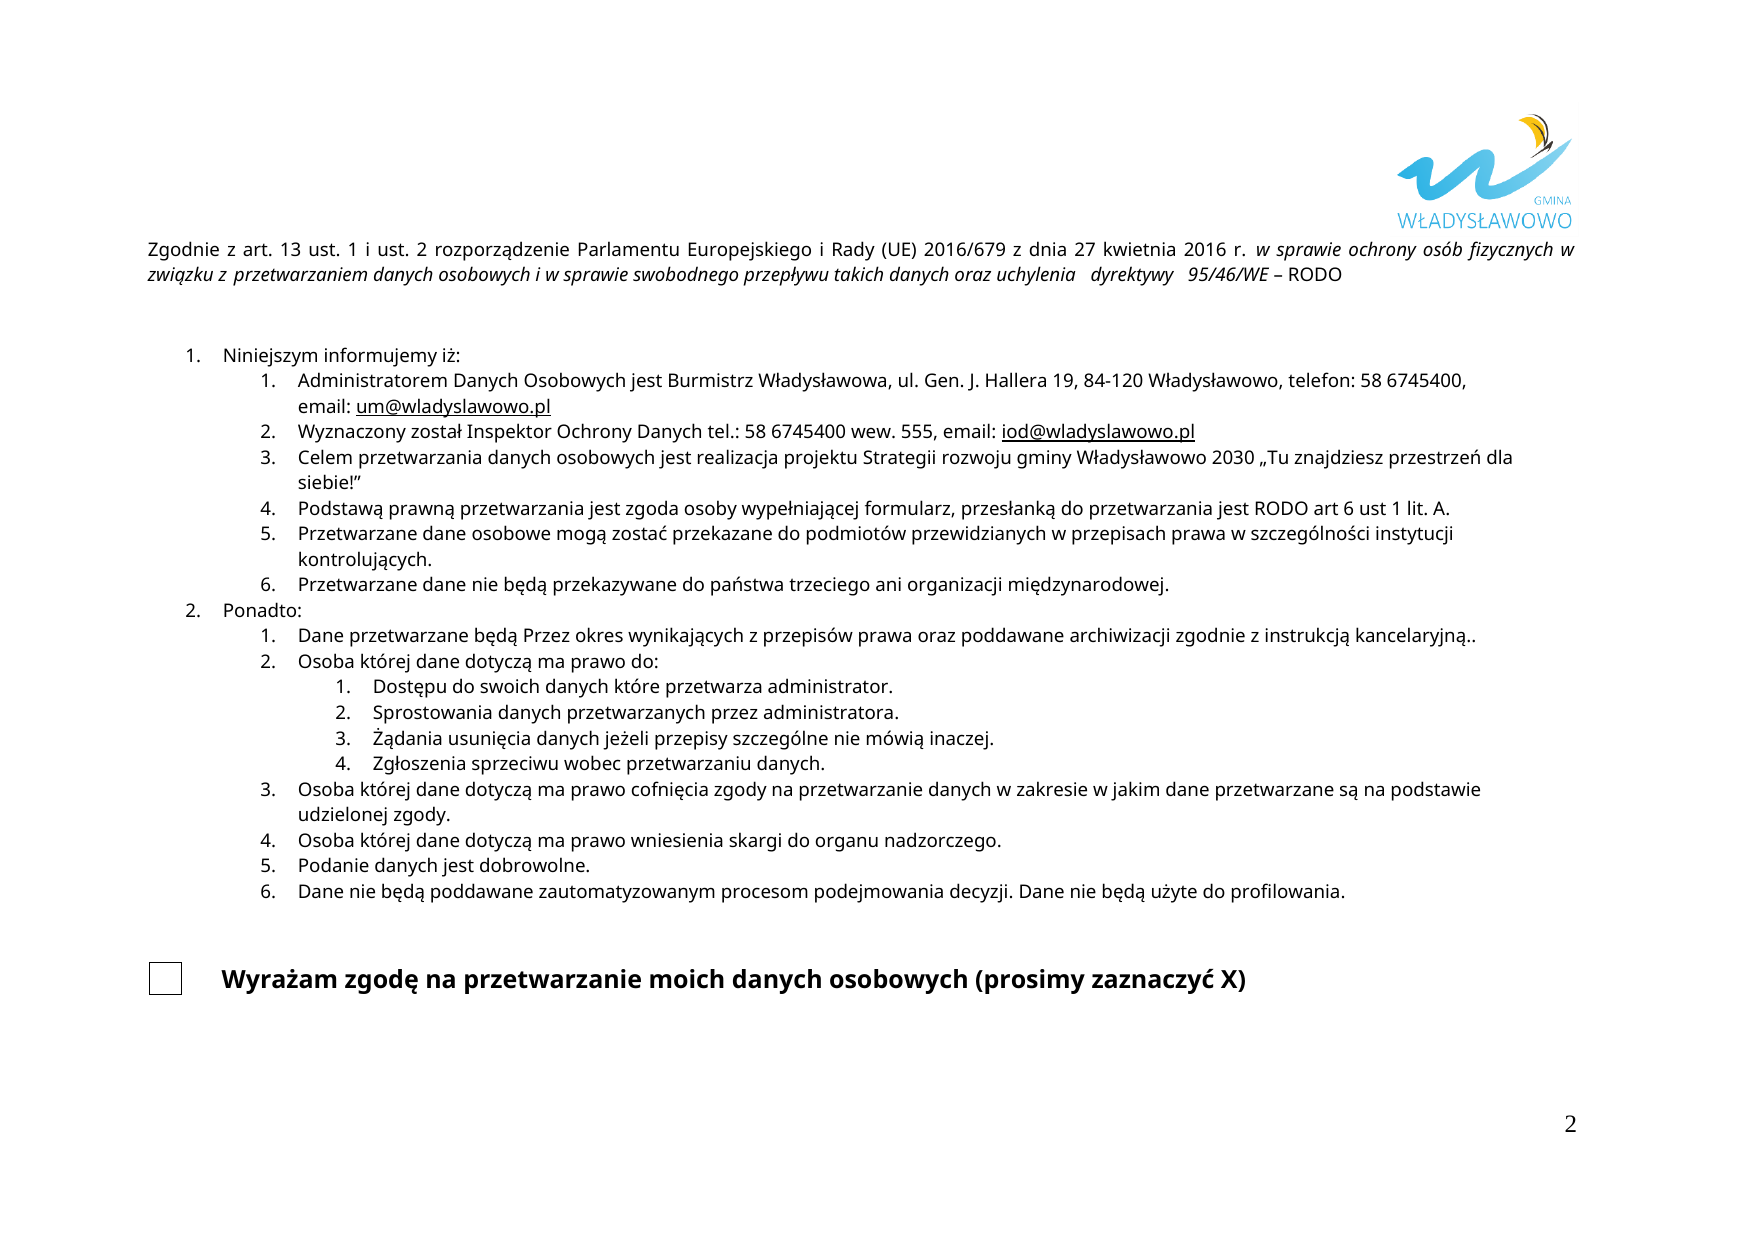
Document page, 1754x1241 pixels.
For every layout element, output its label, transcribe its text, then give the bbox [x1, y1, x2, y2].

picture [1389, 102, 1579, 237]
list Dane przetwarzane będą Przez okres wynikających z przepisów prawa oraz poddawane archiwizacji zgodnie z instrukcją kancelaryjną.. [260, 623, 1577, 648]
list Celem przetwarzania danych osobowych jest realizacja projektu Strategii rozwoju gminy Władysławowo 2030 „Tu znajdziesz przestrzeń dla siebie!” [260, 444, 1577, 495]
text Zgodnie z art. 13 ust. 1 i ust. 2 rozporządzenie Parlamentu Europejskiego i Rady (UE) 2016/679 z dnia 27 kwietnia 2016 r. w sprawie ochrony osób fizycznych w związku z przetwarzaniem danych osobowych i w sprawie swobodnego przepływu takich danych oraz uchylenia dyrektywy 95/46/WE – RODO [148, 236, 1577, 287]
list Sprostowania danych przetwarzanych przez administratora. [335, 699, 1577, 725]
list Zgłoszenia sprzeciwu wobec przetwarzaniu danych. [335, 750, 1577, 776]
list Żądania usunięcia danych jeżeli przepisy szczególne nie mówią inaczej. [335, 725, 1577, 750]
list Osoba której dane dotyczą ma prawo cofnięcia zgody na przetwarzanie danych w zakresie w jakim dane przetwarzane są na podstawie udzielonej zgody. [260, 776, 1577, 827]
list Osoba której dane dotyczą ma prawo do: [260, 648, 1577, 674]
list Wyznaczony został Inspektor Ochrony Danych tel.: 58 6745400 wew. 555, email: iod@wladyslawowo.pl [260, 418, 1577, 444]
list Przetwarzane dane osobowe mogą zostać przekazane do podmiotów przewidzianych w przepisach prawa w szczególności instytucji kontrolujących. [260, 521, 1577, 572]
list Podanie danych jest dobrowolne. [260, 852, 1577, 878]
list Podstawą prawną przetwarzania jest zgoda osoby wypełniającej formularz, przesłanką do przetwarzania jest RODO art 6 ust 1 lit. A. [260, 495, 1577, 521]
list Przetwarzane dane nie będą przekazywane do państwa trzeciego ani organizacji międzynarodowej. [260, 572, 1577, 597]
list Dostępu do swoich danych które przetwarza administrator. [335, 674, 1577, 699]
list Osoba której dane dotyczą ma prawo wniesienia skargi do organu nadzorczego. [260, 827, 1577, 852]
list Administratorem Danych Osobowych jest Burmistrz Władysławowa, ul. Gen. J. Hallera 19, 84-120 Władysławowo, telefon: 58 6745400, email: um@wladyslawowo.pl [260, 367, 1577, 418]
list Niniejszym informujemy iż: [185, 342, 1577, 367]
list Ponadto: [185, 597, 1577, 623]
list Dane nie będą poddawane zautomatyzowanym procesom podejmowania decyzji. Dane nie będą użyte do profilowania. [260, 878, 1577, 932]
text Wyrażam zgodę na przetwarzanie moich danych osobowych (prosimy zaznaczyć X) [148, 961, 1577, 995]
